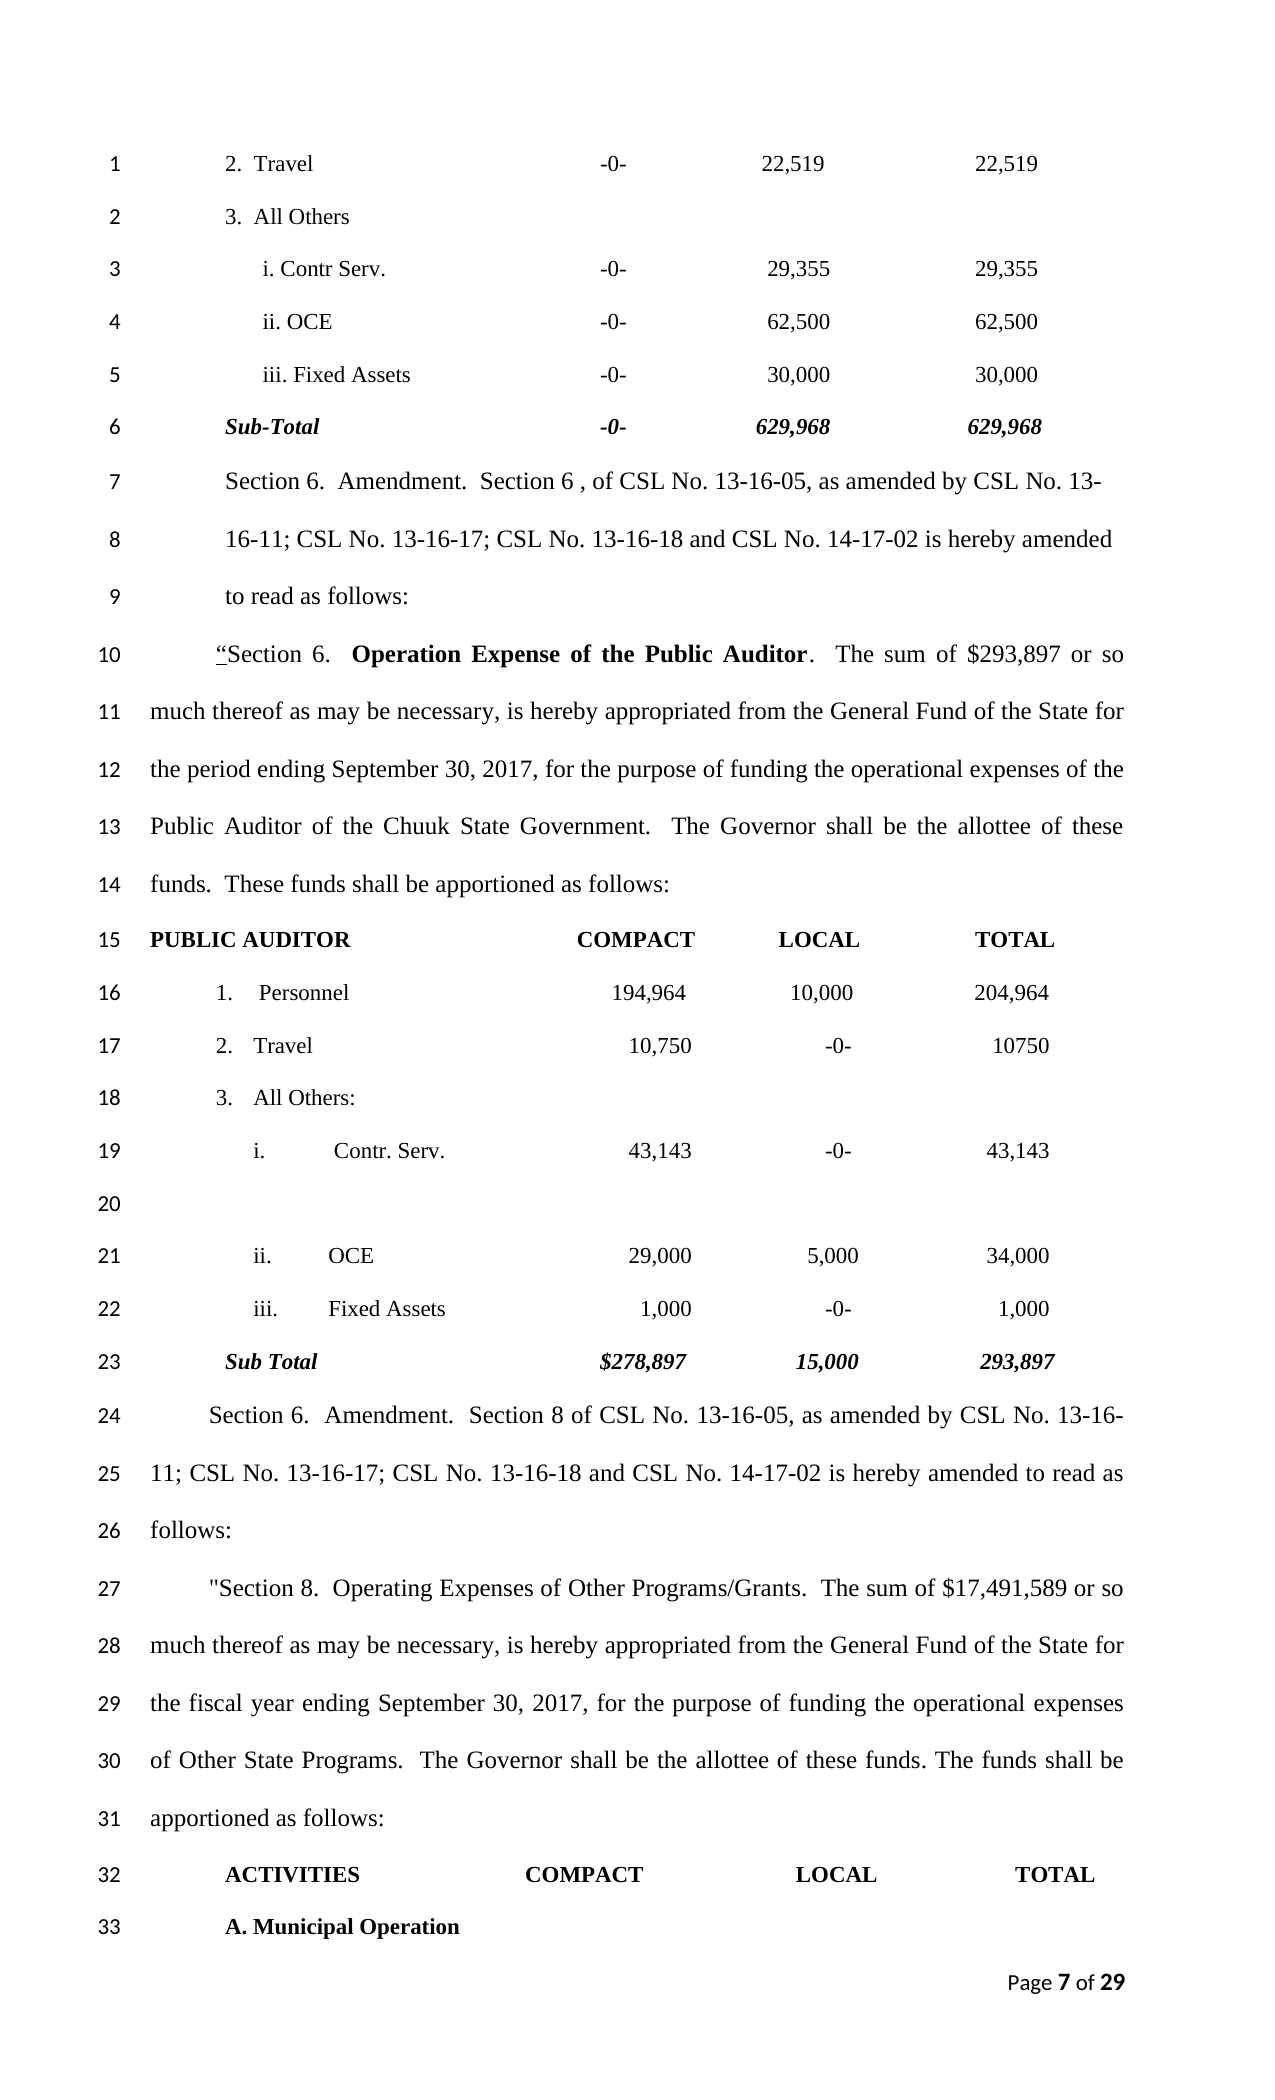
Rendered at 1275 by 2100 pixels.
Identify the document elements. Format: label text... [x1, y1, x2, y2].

text Sub-Total -0- 629,968 629,968 [150, 413, 1125, 440]
text “Section 6. Operation Expense of the Public Auditor. The sum of $293,897 or so much thereof as may be necessary, is hereby appropriated from the General Fund of the State for the period ending September 30, 2017, for the purpose of funding the operational expenses of the Public Auditor of the Chuuk State Government. The Governor shall be the allottee of these funds. These funds shall be apportioned as follows: [150, 639, 1125, 897]
list Fixed Assets 1,000 -0- 1,000 [253, 1295, 1125, 1322]
text 3. All Others [150, 203, 1125, 229]
text i. Contr Serv. -0- 29,355 29,355 [150, 255, 1125, 282]
list Contr. Serv. 43,143 -0- 43,143 [253, 1137, 1125, 1216]
text Section 6. Amendment. Section 6 , of CSL No. 13-16-05, as amended by CSL No. 13-16-11; CSL No. 13-16-17; CSL No. 13-16-18 and CSL No. 14-17-02 is hereby amended to read as follows: [150, 466, 1125, 610]
text ii. OCE -0- 62,500 62,500 [150, 308, 1125, 334]
text A. Municipal Operation [150, 1913, 1125, 1940]
list Travel 10,750 -0- 10750 [216, 1032, 1125, 1058]
text Sub Total $278,897 15,000 293,897 [225, 1348, 1125, 1374]
text PUBLIC AUDITOR COMPACT LOCAL TOTAL [150, 926, 1125, 953]
text ACTIVITIES COMPACT LOCAL TOTAL [150, 1861, 1125, 1887]
text "Section 8. Operating Expenses of Other Programs/Grants. The sum of $17,491,589 or so much thereof as may be necessary, is hereby appropriated from the General Fund of the State for the fiscal year ending September 30, 2017, for the purpose of funding the operational expenses of Other State Programs. The Governor shall be the allottee of these funds. The funds shall be apportioned as follows: [150, 1573, 1125, 1832]
text Section 6. Amendment. Section 8 of CSL No. 13-16-05, as amended by CSL No. 13-16-11; CSL No. 13-16-17; CSL No. 13-16-18 and CSL No. 14-17-02 is hereby amended to read as follows: [150, 1401, 1125, 1544]
list All Others: [216, 1084, 1125, 1111]
list OCE 29,000 5,000 34,000 [253, 1242, 1125, 1269]
list Personnel 194,964 10,000 204,964 [216, 979, 1125, 1005]
text iii. Fixed Assets -0- 30,000 30,000 [150, 361, 1125, 387]
text 2. Travel -0- 22,519 22,519 [150, 150, 1125, 176]
